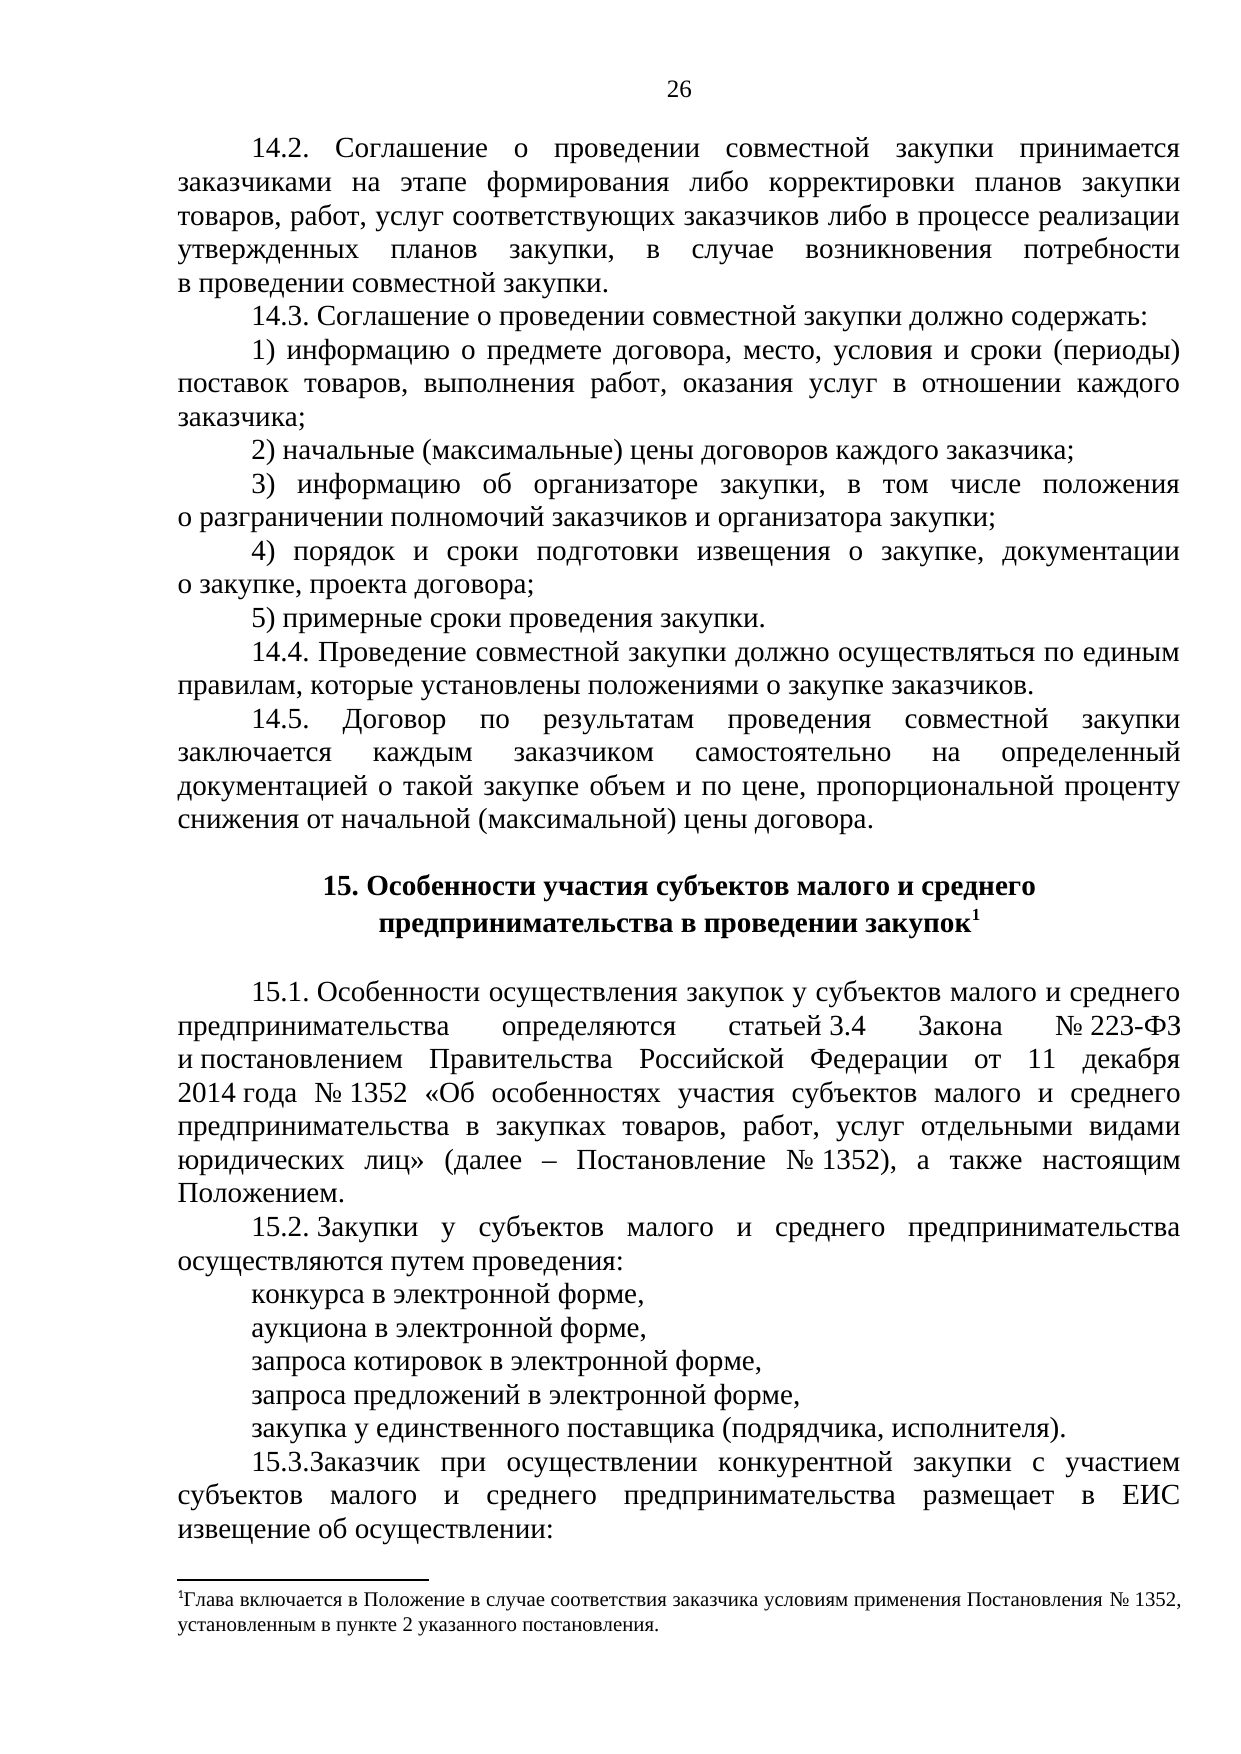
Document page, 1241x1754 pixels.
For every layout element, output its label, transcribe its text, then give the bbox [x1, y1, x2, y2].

list конкурса в электронной форме, [177, 1276, 1181, 1310]
subtitle 15. Особенности участия субъектов малого и среднего предпринимательства в проведении закупок [177, 868, 1181, 938]
text 14.5. Договор по результатам проведения совместной закупки заключается каждым заказчиком самостоятельно на определенный документацией о такой закупке объем и по цене, пропорциональной проценту снижения от начальной (максимальной) цены договора. [177, 701, 1181, 835]
text 15.3.Заказчик при осуществлении конкурентной закупки с участием субъектов малого и среднего предпринимательства размещает в ЕИС извещение об осуществлении: [177, 1444, 1181, 1544]
text 1) информацию о предмете договора, место, условия и сроки (периоды) поставок товаров, выполнения работ, оказания услуг в отношении каждого заказчика; [177, 332, 1181, 432]
text 14.2. Соглашение о проведении совместной закупки принимается заказчиками на этапе формирования либо корректировки планов закупки товаров, работ, услуг соответствующих заказчиков либо в процессе реализации утвержденных планов закупки, в случае возникновения потребности в проведении совместной закупки. [177, 131, 1181, 298]
text 14.4. Проведение совместной закупки должно осуществляться по единым правилам, которые установлены положениями о закупке заказчиков. [177, 634, 1181, 701]
text 15.2. Закупки у субъектов малого и среднего предпринимательства осуществляются путем проведения: [177, 1209, 1181, 1276]
text закупка у единственного поставщика (подрядчика, исполнителя). [177, 1410, 1181, 1444]
text 5) примерные сроки проведения закупки. [177, 600, 1181, 634]
text 3) информацию об организаторе закупки, в том числе положения о разграничении полномочий заказчиков и организатора закупки; [177, 466, 1181, 533]
text запроса предложений в электронной форме, [177, 1377, 1181, 1410]
text 4) порядок и сроки подготовки извещения о закупке, документации о закупке, проекта договора; [177, 533, 1181, 600]
text 14.3. Соглашение о проведении совместной закупки должно содержать: [177, 298, 1181, 332]
list запроса котировок в электронной форме, [177, 1343, 1181, 1377]
list аукциона в электронной форме, [177, 1310, 1181, 1343]
text 2) начальные (максимальные) цены договоров каждого заказчика; [177, 432, 1181, 466]
text 15.1. Особенности осуществления закупок у субъектов малого и среднего предпринимательства определяются статьей 3.4 Закона № 223-ФЗ и постановлением Правительства Российской Федерации от 11 декабря 2014 года № 1352 «Об особенностях участия субъектов малого и среднего предпринимательства в закупках товаров, работ, услуг отдельными видами юридических лиц» (далее – Постановление № 1352), а также настоящим Положением. [177, 974, 1181, 1209]
